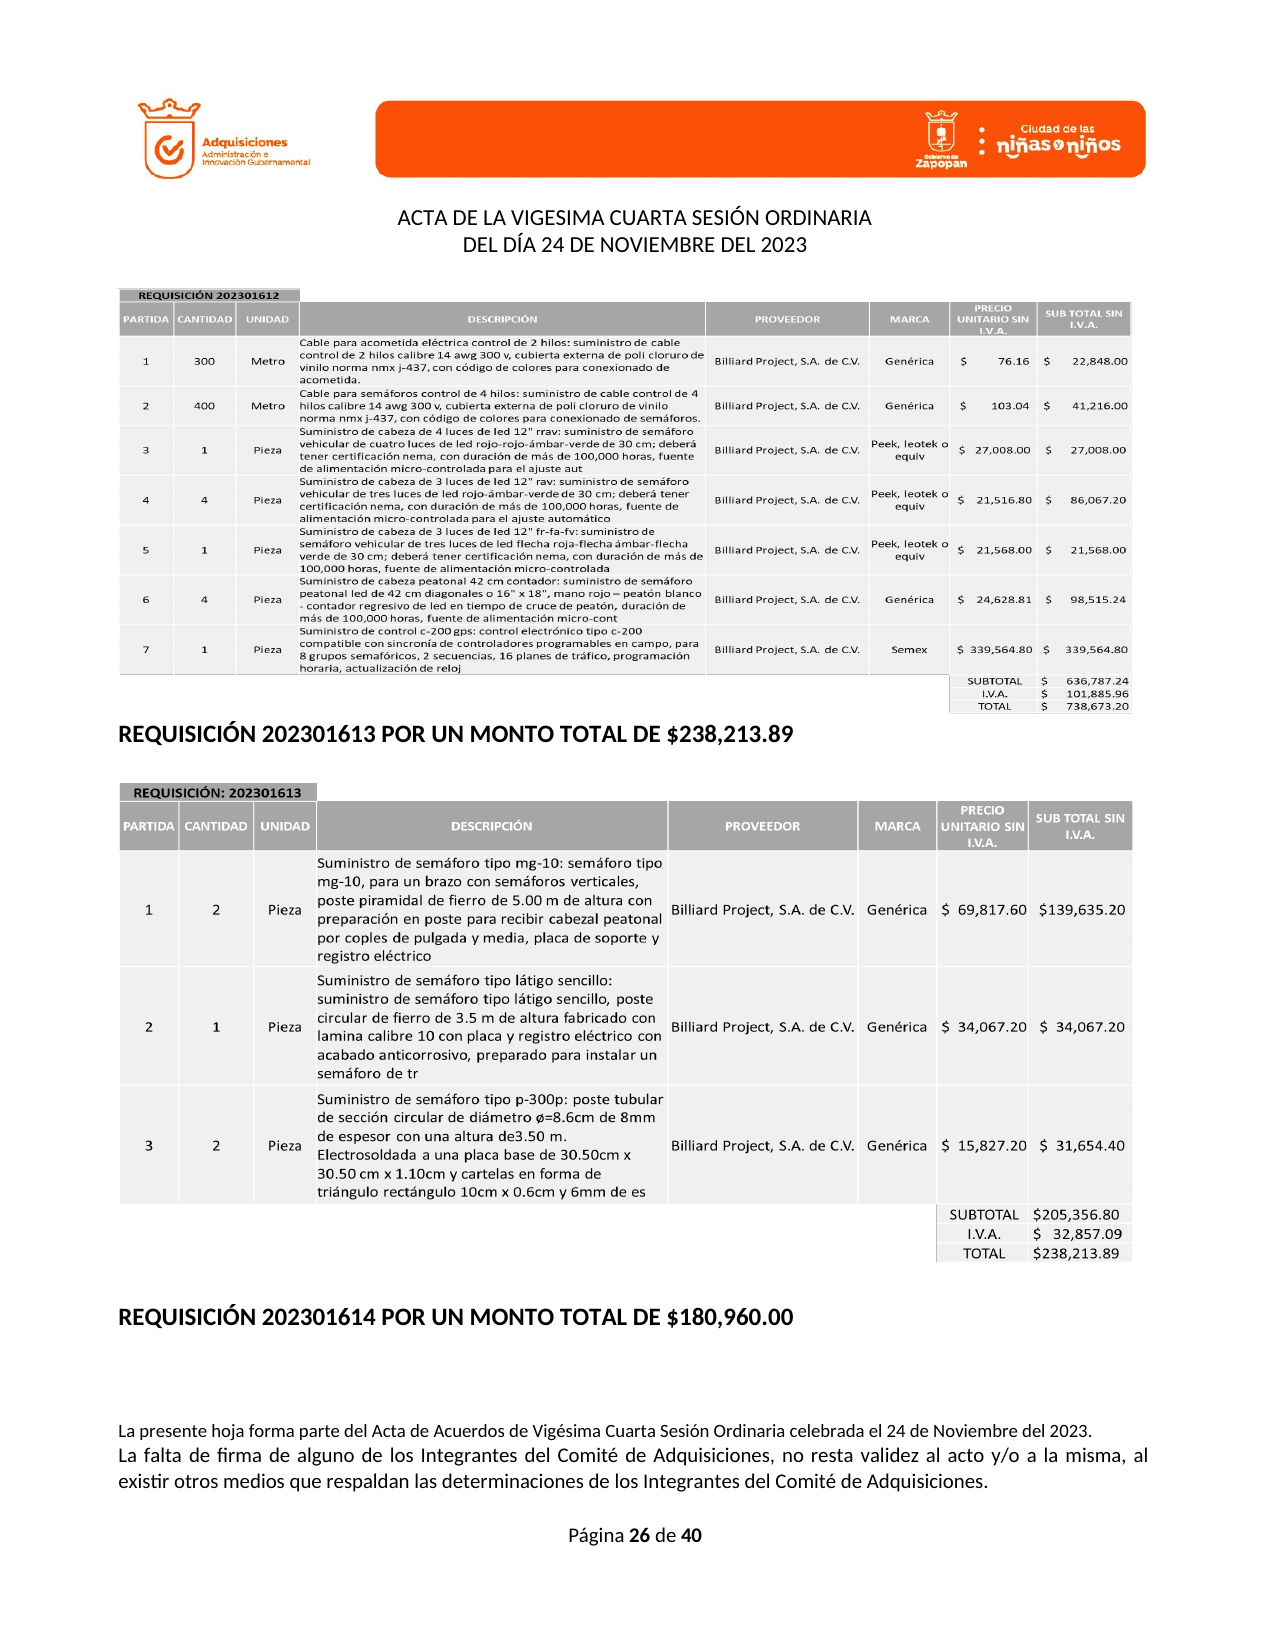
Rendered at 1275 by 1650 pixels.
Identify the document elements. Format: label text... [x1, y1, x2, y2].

picture [118, 287, 1132, 719]
text REQUISICIÓN 202301613 POR UN MONTO TOTAL DE $238,213.89 [118, 719, 1152, 749]
picture [118, 779, 1133, 1271]
text REQUISICIÓN 202301614 POR UN MONTO TOTAL DE $180,960.00 [118, 1301, 1152, 1332]
picture [118, 73, 1165, 203]
